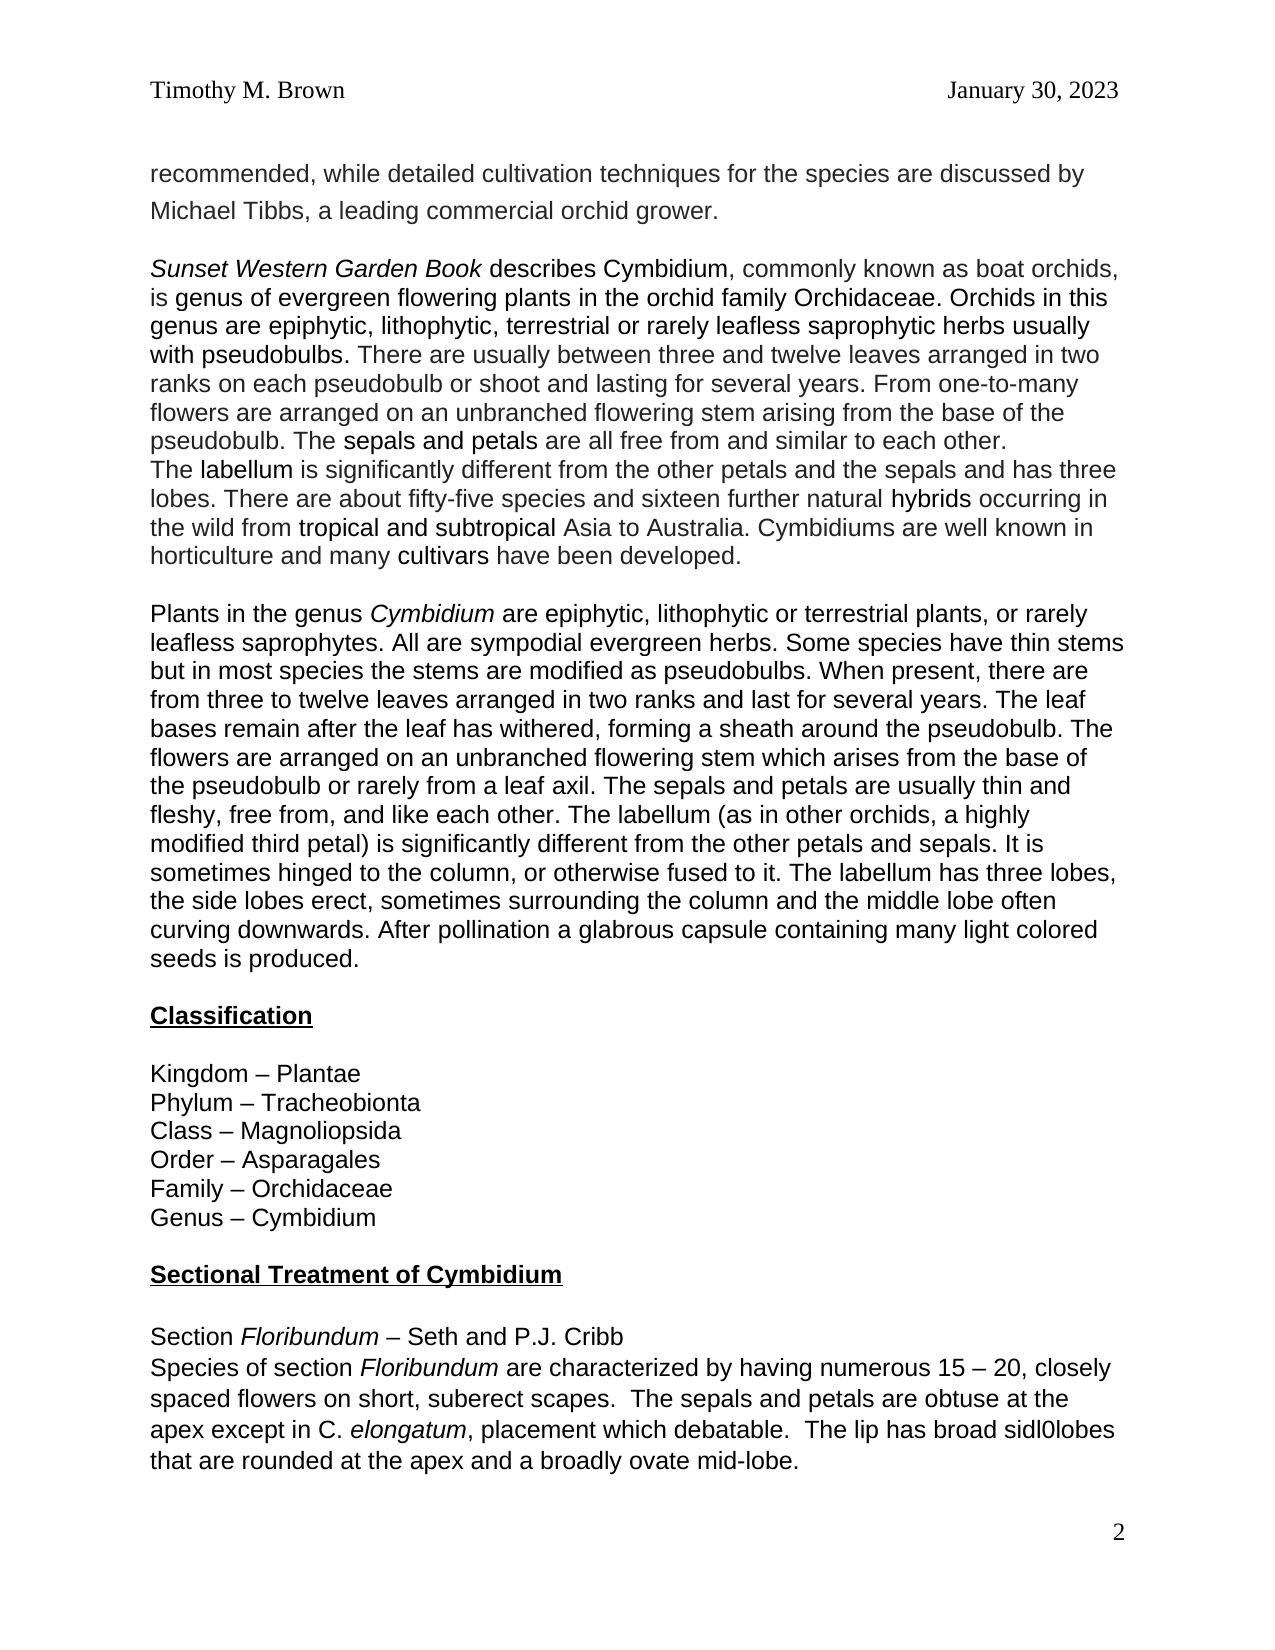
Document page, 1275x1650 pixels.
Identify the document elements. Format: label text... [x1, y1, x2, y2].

text Class – Magnoliopsida [150, 1116, 1125, 1145]
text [150, 150, 1125, 225]
text Genus – Cymbidium [150, 1202, 1125, 1231]
text Species of section Floribundum are characterized by having numerous 15 – 20, closely spaced flowers on short, suberect scapes. The sepals and petals are obtuse at the apex except in C. elongatum, placement which debatable. The lip has broad sidl0lobes that are rounded at the apex and a broadly ovate mid-lobe. [150, 1353, 1125, 1475]
text Classification [150, 1001, 1125, 1030]
text Section Floribundum – Seth and P.J. Cribb [150, 1322, 1125, 1351]
text Family – Orchidaceae [150, 1174, 1125, 1202]
text Sectional Treatment of Cymbidium [150, 1260, 1125, 1289]
text Order – Asparagales [150, 1145, 1125, 1174]
text Kingdom – Plantae [150, 1059, 1125, 1087]
text Plants in the genus Cymbidium are epiphytic, lithophytic or terrestrial plants, or rarely leafless saprophytes. All are sympodial evergreen herbs. Some species have thin stems but in most species the stems are modified as pseudobulbs. When present, there are from three to twelve leaves arranged in two ranks and last for several years. The leaf bases remain after the leaf has withered, forming a sheath around the pseudobulb. The flowers are arranged on an unbranched flowering stem which arises from the base of the pseudobulb or rarely from a leaf axil. The sepals and petals are usually thin and fleshy, free from, and like each other. The labellum (as in other orchids, a highly modified third petal) is significantly different from the other petals and sepals. It is sometimes hinged to the column, or otherwise fused to it. The labellum has three lobes, the side lobes erect, sometimes surrounding the column and the middle lobe often curving downwards. After pollination a glabrous capsule containing many light colored seeds is produced. [150, 599, 1125, 972]
text Sunset Western Garden Book describes Cymbidium, commonly known as boat orchids, is genus of evergreen flowering plants in the orchid family Orchidaceae. Orchids in this genus are epiphytic, lithophytic, terrestrial or rarely leafless saprophytic herbs usually with pseudobulbs. There are usually between three and twelve leaves arranged in two ranks on each pseudobulb or shoot and lasting for several years. From one-to-many flowers are arranged on an unbranched flowering stem arising from the base of the pseudobulb. The sepals and petals are all free from and similar to each other. The labellum is significantly different from the other petals and the sepals and has three lobes. There are about fifty-five species and sixteen further natural hybrids occurring in the wild from tropical and subtropical Asia to Australia. Cymbidiums are well known in horticulture and many cultivars have been developed. [150, 254, 1125, 570]
text Phylum – Tracheobionta [150, 1087, 1125, 1116]
